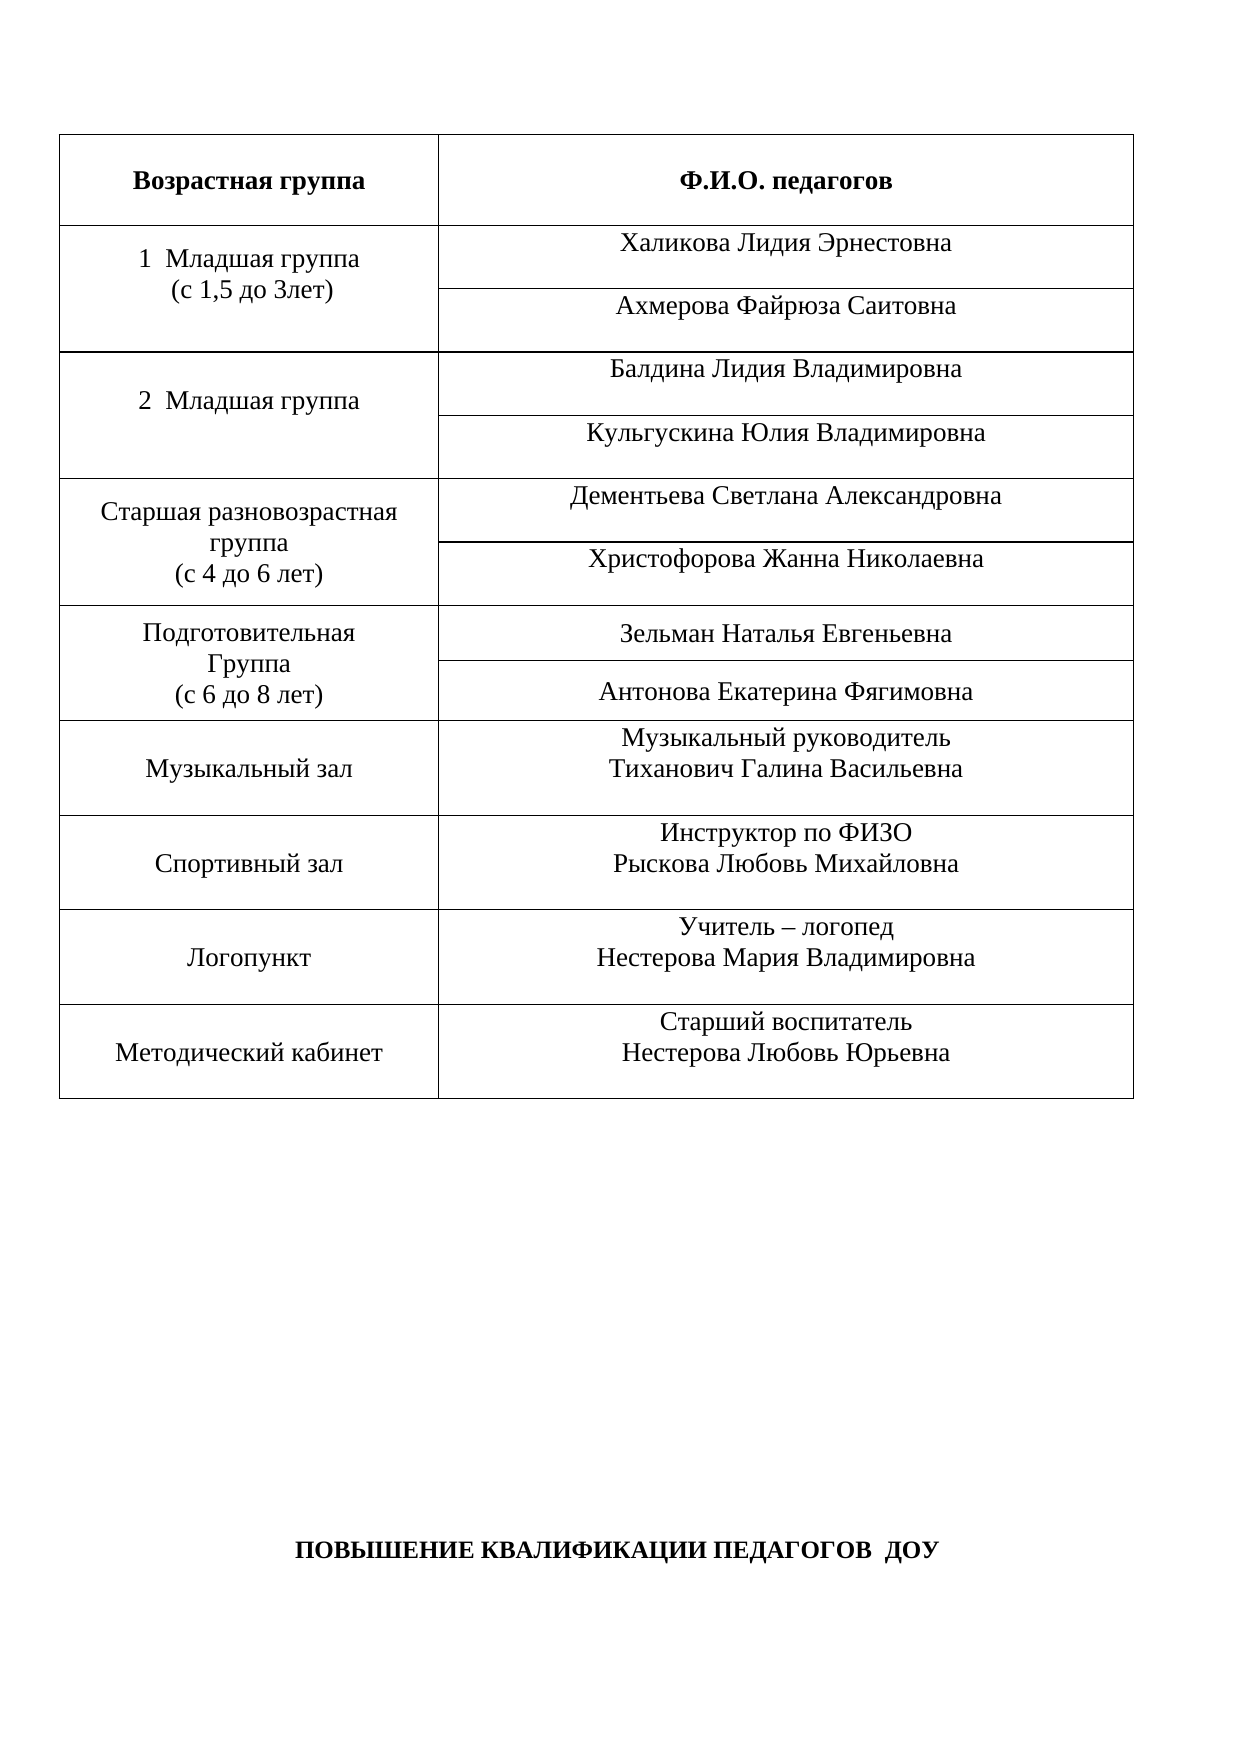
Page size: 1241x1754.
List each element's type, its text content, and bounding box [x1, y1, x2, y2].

table_cell Спортивный зал [60, 816, 438, 909]
table_cell 1 Младшая группа (с 1,5 до 3лет) [60, 226, 438, 351]
table_cell Старший воспитатель Нестерова Любовь Юрьевна [439, 1005, 1133, 1098]
table_header Возрастная группа [60, 135, 438, 225]
table_header Ф.И.О. педагогов [439, 135, 1133, 225]
table_cell Антонова Екатерина Фягимовна [439, 661, 1133, 720]
table_cell Инструктор по ФИЗО Рыскова Любовь Михайловна [439, 816, 1133, 909]
table_cell Халикова Лидия Эрнестовна [439, 226, 1133, 288]
text ПОВЫШЕНИЕ КВАЛИФИКАЦИИ ПЕДАГОГОВ ДОУ [118, 1535, 1116, 1563]
table_cell Методический кабинет [60, 1005, 438, 1098]
table_cell Логопункт [60, 910, 438, 1004]
table_cell Дементьева Светлана Александровна [439, 479, 1133, 541]
table_cell 2 Младшая группа [60, 353, 438, 478]
table_cell Кульгускина Юлия Владимировна [439, 416, 1133, 478]
table_cell Музыкальный руководитель Тиханович Галина Васильевна [439, 721, 1133, 815]
table_cell Христофорова Жанна Николаевна [439, 543, 1133, 605]
table_cell Ахмерова Файрюза Саитовна [439, 289, 1133, 351]
table_cell Подготовительная Группа (с 6 до 8 лет) [60, 606, 438, 720]
table_cell Балдина Лидия Владимировна [439, 353, 1133, 415]
table_cell Зельман Наталья Евгеньевна [439, 606, 1133, 659]
table_cell Старшая разновозрастная группа (с 4 до 6 лет) [60, 479, 438, 605]
table_cell Учитель – логопед Нестерова Мария Владимировна [439, 910, 1133, 1004]
table_cell Музыкальный зал [60, 721, 438, 815]
